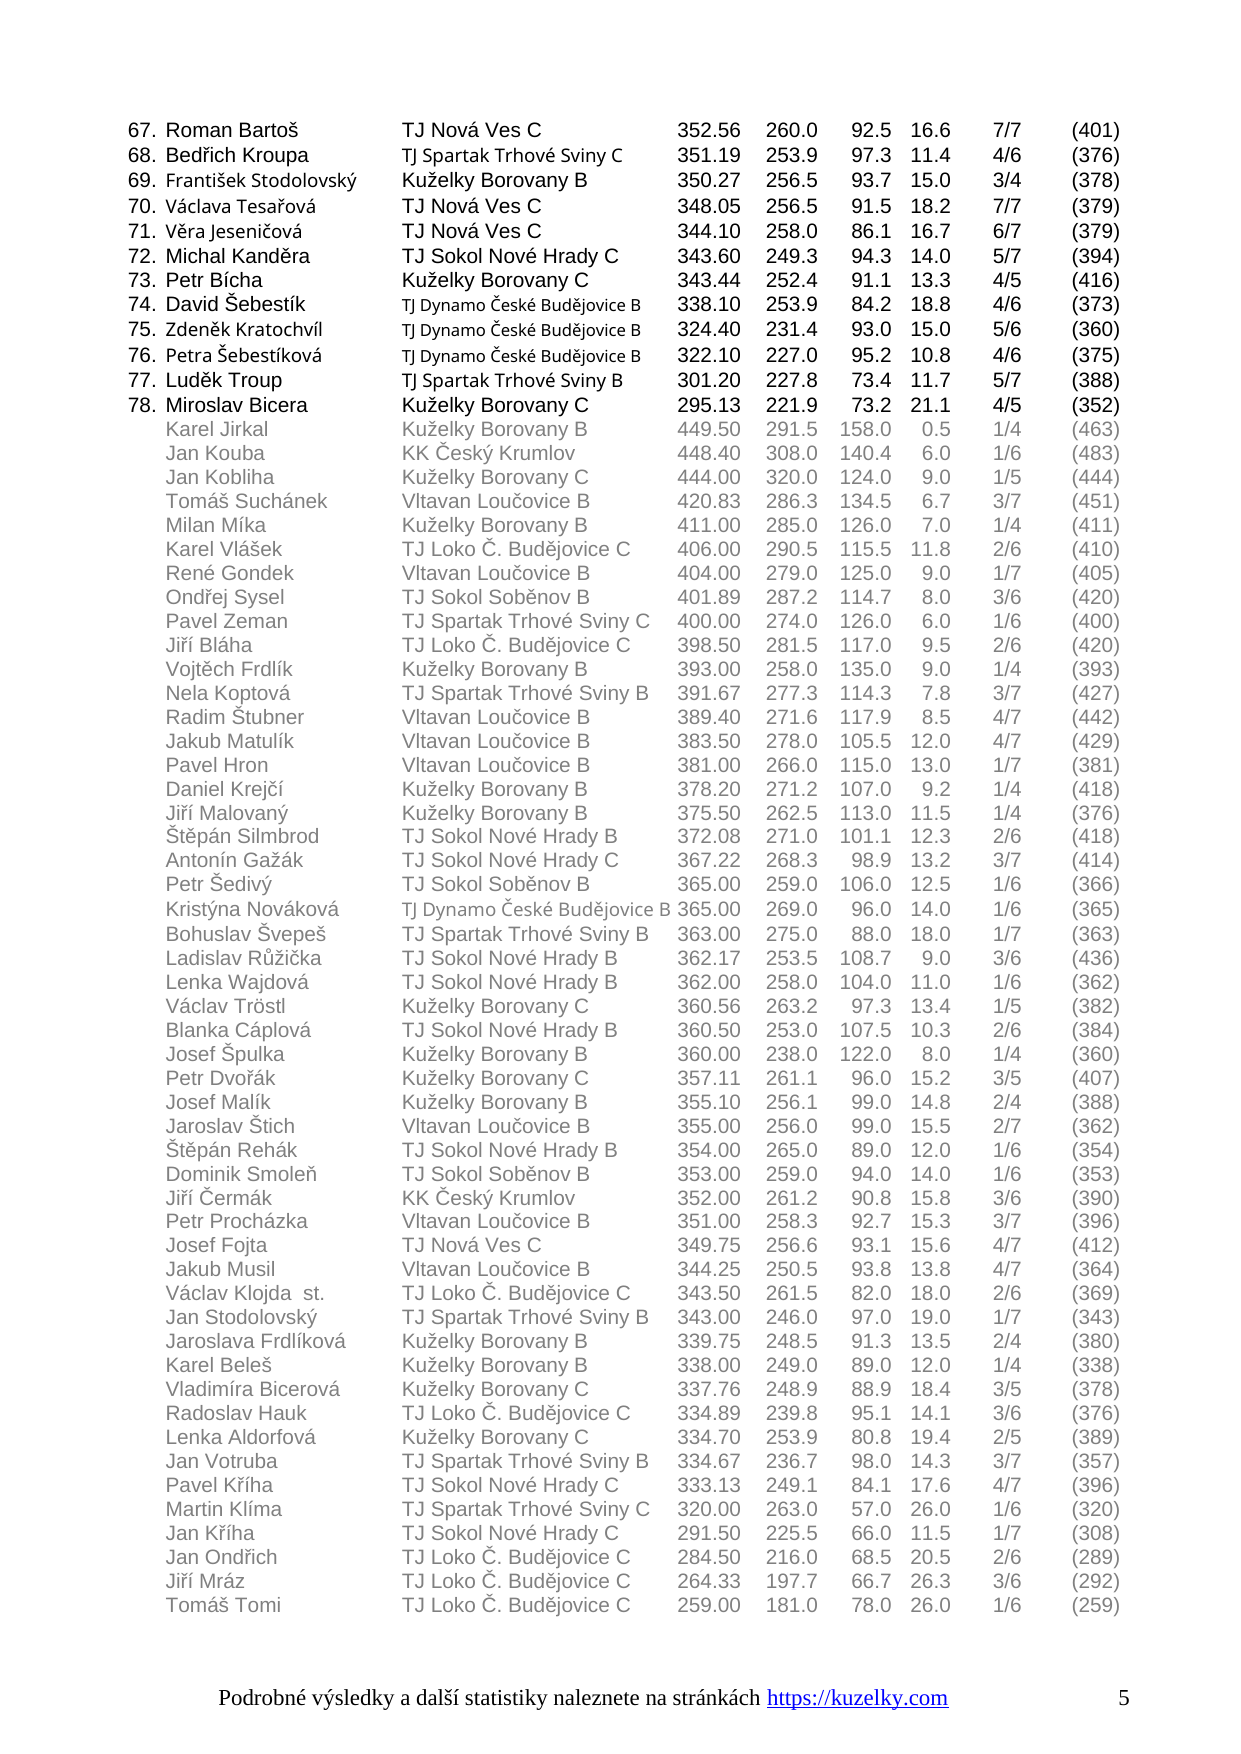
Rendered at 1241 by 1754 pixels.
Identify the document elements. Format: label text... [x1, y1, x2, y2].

text Václav Tröstl Kuželky Borovany C 360.56 263.2 97.3 13.4 1/5 (382) [106, 994, 1134, 1018]
text Pavel Kříha TJ Sokol Nové Hrady C 333.13 249.1 84.1 17.6 4/7 (396) [106, 1473, 1134, 1497]
text 71. Věra Jeseničová TJ Nová Ves C 344.10 258.0 86.1 16.7 6/7 (379) [106, 219, 1134, 244]
text Jaroslava Frdlíková Kuželky Borovany B 339.75 248.5 91.3 13.5 2/4 (380) [106, 1329, 1134, 1353]
text 72. Michal Kanděra TJ Sokol Nové Hrady C 343.60 249.3 94.3 14.0 5/7 (394) [106, 244, 1134, 268]
text 75. Zdeněk Kratochvíl TJ Dynamo České Budějovice B 324.40 231.4 93.0 15.0 5/6 (360) [106, 317, 1134, 342]
text Petr Šedivý TJ Sokol Soběnov B 365.00 259.0 106.0 12.5 1/6 (366) [106, 872, 1134, 896]
text Jiří Mráz TJ Loko Č. Budějovice C 264.33 197.7 66.7 26.3 3/6 (292) [106, 1569, 1134, 1593]
text 68. Bedřich Kroupa TJ Spartak Trhové Sviny C 351.19 253.9 97.3 11.4 4/6 (376) [106, 142, 1134, 168]
text Jan Votruba TJ Spartak Trhové Sviny B 334.67 236.7 98.0 14.3 3/7 (357) [106, 1449, 1134, 1473]
text Kristýna Nováková TJ Dynamo České Budějovice B 365.00 269.0 96.0 14.0 1/6 (365) [106, 896, 1134, 922]
text Josef Špulka Kuželky Borovany B 360.00 238.0 122.0 8.0 1/4 (360) [106, 1042, 1134, 1066]
text Radoslav Hauk TJ Loko Č. Budějovice C 334.89 239.8 95.1 14.1 3/6 (376) [106, 1401, 1134, 1425]
text Josef Malík Kuželky Borovany B 355.10 256.1 99.0 14.8 2/4 (388) [106, 1089, 1134, 1113]
text 70. Václava Tesařová TJ Nová Ves C 348.05 256.5 91.5 18.2 7/7 (379) [106, 193, 1134, 219]
text Václav Klojda st. TJ Loko Č. Budějovice C 343.50 261.5 82.0 18.0 2/6 (369) [106, 1281, 1134, 1305]
text Pavel Zeman TJ Spartak Trhové Sviny C 400.00 274.0 126.0 6.0 1/6 (400) [106, 609, 1134, 633]
text 77. Luděk Troup TJ Spartak Trhové Sviny B 301.20 227.8 73.4 11.7 5/7 (388) [106, 368, 1134, 393]
text 76. Petra Šebestíková TJ Dynamo České Budějovice B 322.10 227.0 95.2 10.8 4/6 (375) [106, 342, 1134, 368]
text Ladislav Růžička TJ Sokol Nové Hrady B 362.17 253.5 108.7 9.0 3/6 (436) [106, 946, 1134, 970]
text 73. Petr Bícha Kuželky Borovany C 343.44 252.4 91.1 13.3 4/5 (416) [106, 268, 1134, 292]
text Jan Kříha TJ Sokol Nové Hrady C 291.50 225.5 66.0 11.5 1/7 (308) [106, 1521, 1134, 1545]
text Pavel Hron Vltavan Loučovice B 381.00 266.0 115.0 13.0 1/7 (381) [106, 752, 1134, 776]
text 69. František Stodolovský Kuželky Borovany B 350.27 256.5 93.7 15.0 3/4 (378) [106, 168, 1134, 193]
text Jan Kouba KK Český Krumlov 448.40 308.0 140.4 6.0 1/6 (483) [106, 441, 1134, 465]
text Štěpán Rehák TJ Sokol Nové Hrady B 354.00 265.0 89.0 12.0 1/6 (354) [106, 1137, 1134, 1161]
text Karel Jirkal Kuželky Borovany B 449.50 291.5 158.0 0.5 1/4 (463) [106, 417, 1134, 441]
text Vladimíra Bicerová Kuželky Borovany C 337.76 248.9 88.9 18.4 3/5 (378) [106, 1377, 1134, 1401]
text Jiří Malovaný Kuželky Borovany B 375.50 262.5 113.0 11.5 1/4 (376) [106, 800, 1134, 824]
text Jan Stodolovský TJ Spartak Trhové Sviny B 343.00 246.0 97.0 19.0 1/7 (343) [106, 1305, 1134, 1329]
text Jiří Čermák KK Český Krumlov 352.00 261.2 90.8 15.8 3/6 (390) [106, 1185, 1134, 1209]
text Jakub Matulík Vltavan Loučovice B 383.50 278.0 105.5 12.0 4/7 (429) [106, 728, 1134, 752]
text Daniel Krejčí Kuželky Borovany B 378.20 271.2 107.0 9.2 1/4 (418) [106, 776, 1134, 800]
text Jakub Musil Vltavan Loučovice B 344.25 250.5 93.8 13.8 4/7 (364) [106, 1257, 1134, 1281]
text René Gondek Vltavan Loučovice B 404.00 279.0 125.0 9.0 1/7 (405) [106, 561, 1134, 585]
text Tomáš Tomi TJ Loko Č. Budějovice C 259.00 181.0 78.0 26.0 1/6 (259) [106, 1593, 1134, 1617]
text Dominik Smoleň TJ Sokol Soběnov B 353.00 259.0 94.0 14.0 1/6 (353) [106, 1161, 1134, 1185]
text Milan Míka Kuželky Borovany B 411.00 285.0 126.0 7.0 1/4 (411) [106, 513, 1134, 537]
text Blanka Cáplová TJ Sokol Nové Hrady B 360.50 253.0 107.5 10.3 2/6 (384) [106, 1018, 1134, 1042]
text Antonín Gažák TJ Sokol Nové Hrady C 367.22 268.3 98.9 13.2 3/7 (414) [106, 848, 1134, 872]
text Nela Koptová TJ Spartak Trhové Sviny B 391.67 277.3 114.3 7.8 3/7 (427) [106, 681, 1134, 704]
text 78. Miroslav Bicera Kuželky Borovany C 295.13 221.9 73.2 21.1 4/5 (352) [106, 393, 1134, 417]
text Jaroslav Štich Vltavan Loučovice B 355.00 256.0 99.0 15.5 2/7 (362) [106, 1113, 1134, 1137]
text Tomáš Suchánek Vltavan Loučovice B 420.83 286.3 134.5 6.7 3/7 (451) [106, 489, 1134, 513]
text Lenka Wajdová TJ Sokol Nové Hrady B 362.00 258.0 104.0 11.0 1/6 (362) [106, 970, 1134, 994]
text Josef Fojta TJ Nová Ves C 349.75 256.6 93.1 15.6 4/7 (412) [106, 1233, 1134, 1257]
text Bohuslav Švepeš TJ Spartak Trhové Sviny B 363.00 275.0 88.0 18.0 1/7 (363) [106, 922, 1134, 946]
text Petr Procházka Vltavan Loučovice B 351.00 258.3 92.7 15.3 3/7 (396) [106, 1209, 1134, 1233]
text Ondřej Sysel TJ Sokol Soběnov B 401.89 287.2 114.7 8.0 3/6 (420) [106, 585, 1134, 609]
text 74. David Šebestík TJ Dynamo České Budějovice B 338.10 253.9 84.2 18.8 4/6 (373) [106, 292, 1134, 317]
text Radim Štubner Vltavan Loučovice B 389.40 271.6 117.9 8.5 4/7 (442) [106, 704, 1134, 728]
text Karel Beleš Kuželky Borovany B 338.00 249.0 89.0 12.0 1/4 (338) [106, 1353, 1134, 1377]
text Lenka Aldorfová Kuželky Borovany C 334.70 253.9 80.8 19.4 2/5 (389) [106, 1425, 1134, 1449]
text Karel Vlášek TJ Loko Č. Budějovice C 406.00 290.5 115.5 11.8 2/6 (410) [106, 537, 1134, 561]
text Jiří Bláha TJ Loko Č. Budějovice C 398.50 281.5 117.0 9.5 2/6 (420) [106, 633, 1134, 657]
text Vojtěch Frdlík Kuželky Borovany B 393.00 258.0 135.0 9.0 1/4 (393) [106, 657, 1134, 681]
text Martin Klíma TJ Spartak Trhové Sviny C 320.00 263.0 57.0 26.0 1/6 (320) [106, 1497, 1134, 1521]
text Jan Ondřich TJ Loko Č. Budějovice C 284.50 216.0 68.5 20.5 2/6 (289) [106, 1545, 1134, 1569]
text 67. Roman Bartoš TJ Nová Ves C 352.56 260.0 92.5 16.6 7/7 (401) [106, 118, 1134, 142]
text Štěpán Silmbrod TJ Sokol Nové Hrady B 372.08 271.0 101.1 12.3 2/6 (418) [106, 824, 1134, 848]
text Jan Kobliha Kuželky Borovany C 444.00 320.0 124.0 9.0 1/5 (444) [106, 465, 1134, 489]
text Petr Dvořák Kuželky Borovany C 357.11 261.1 96.0 15.2 3/5 (407) [106, 1066, 1134, 1089]
